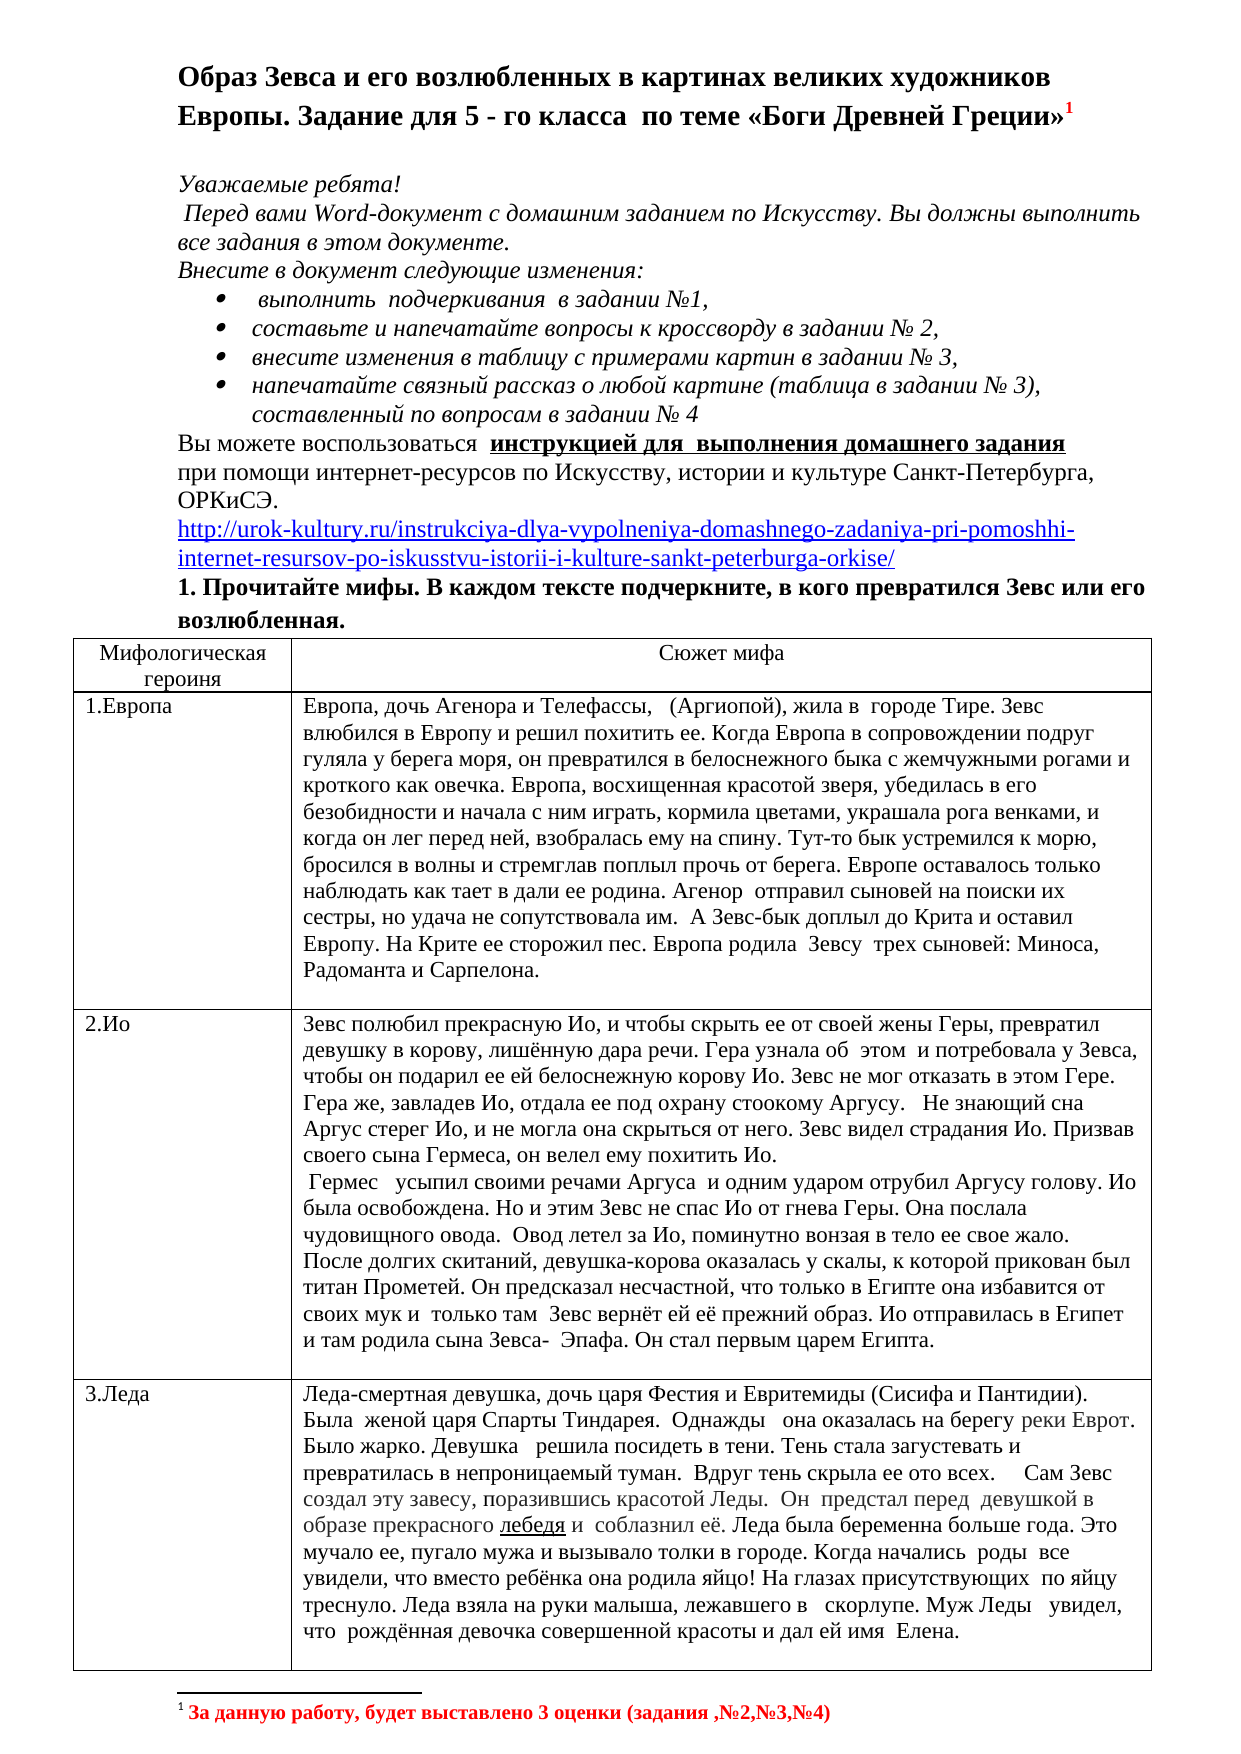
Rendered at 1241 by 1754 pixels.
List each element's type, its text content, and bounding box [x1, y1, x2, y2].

table_cell Европа, дочь Агенора и Телефассы, (Аргиопой), жила в городе Тире. Зевс влюбился в Европу и решил похитить ее. Когда Европа в сопровождении подруг гуляла у берега моря, он превратился в белоснежного быка с жемчужными рогами и кроткого как овечка. Европа, восхищенная красотой зверя, убедилась в его безобидности и начала с ним играть, кормила цветами, украшала рога венками, и когда он лег перед ней, взобралась ему на спину. Тут-то бык устремился к морю, бросился в волны и стремглав поплыл прочь от берега. Европе оставалось только наблюдать как тает в дали ее родина. Агенор отправил сыновей на поиски их сестры, но удача не сопутствовала им. А Зевс-бык доплыл до Крита и оставил Европу. На Крите ее сторожил пес. Европа родила Зевсу трех сыновей: Миноса, Радоманта и Сарпелона. [292, 693, 1151, 1009]
text http://urok-kultury.ru/instrukciya-dlya-vypolneniya-domashnego-zadaniya-pri-pomoshhi-internet-resursov-po-iskusstvu-istorii-i-kulture-sankt-peterburga-orkise/ [177, 514, 1152, 572]
table_cell 2.Ио [74, 1010, 291, 1379]
list выполнить подчеркивания в задании №1, [214, 284, 1152, 313]
text 1. Прочитайте мифы. В каждом тексте подчеркните, в кого превратился Зевс или его возлюбленная. [177, 572, 1152, 633]
list внесите изменения в таблицу с примерами картин в задании № 3, [214, 342, 1152, 370]
text при помощи интернет-ресурсов по Искусству, истории и культуре Санкт-Петербурга, ОРКиСЭ. [177, 457, 1152, 514]
table_cell Зевс полюбил прекрасную Ио, и чтобы скрыть ее от своей жены Геры, превратил девушку в корову, лишённую дара речи. Гера узнала об этом и потребовала у Зевса, чтобы он подарил ее ей белоснежную корову Ио. Зевс не мог отказать в этом Гере. Гера же, завладев Ио, отдала ее под охрану стоокому Аргусу. Не знающий сна Аргус стерег Ио, и не могла она скрыться от него. Зевс видел страдания Ио. Призвав своего сына Гермеса, он велел ему похитить Ио. Гермес усыпил своими речами Аргуса и одним ударом отрубил Аргусу голову. Ио была освобождена. Но и этим Зевс не спас Ио от гнева Геры. Она послала чудовищного овода. Овод летел за Ио, поминутно вонзая в тело ее свое жало. После долгих скитаний, девушка-корова оказалась у скалы, к которой прикован был титан Прометей. Он предсказал несчастной, что только в Египте она избавится от своих мук и только там Зевс вернёт ей её прежний образ. Ио отправилась в Египет и там родила сына Зевса- Эпафа. Он стал первым царем Египта. [292, 1010, 1151, 1379]
table_header Сюжет мифа [292, 639, 1151, 691]
table_cell 1.Европа [74, 693, 291, 1009]
text Образ Зевса и его возлюбленных в картинах великих художников Европы. Задание для 5 - го класса по теме «Боги Древней Греции» [177, 59, 1152, 131]
list составьте и напечатайте вопросы к кроссворду в задании № 2, [214, 313, 1152, 342]
text Внесите в документ следующие изменения: [177, 255, 1152, 284]
text Перед вами Word-документ с домашним заданием по Искусству. Вы должны выполнить все задания в этом документе. [177, 198, 1152, 255]
table_header Мифологическая героиня [74, 639, 291, 691]
text Уважаемые ребята! [177, 169, 1152, 198]
list напечатайте связный рассказ о любой картине (таблица в задании № 3), составленный по вопросам в задании № 4 [214, 370, 1152, 428]
text Вы можете воспользоваться инструкцией для выполнения домашнего задания [177, 428, 1152, 457]
table_cell 3.Леда [74, 1380, 291, 1670]
table_cell Леда-смертная девушка, дочь царя Фестия и Евритемиды (Сисифа и Пантидии). Была женой царя Спарты Тиндарея. Однажды она оказалась на берегу реки Еврот. Было жарко. Девушка решила посидеть в тени. Тень стала загустевать и превратилась в непроницаемый туман. Вдруг тень скрыла ее ото всех. Сам Зевс создал эту завесу, поразившись красотой Леды. Он предстал перед девушкой в образе прекрасного лебедя и соблазнил её. Леда была беременна больше года. Это мучало ее, пугало мужа и вызывало толки в городе. Когда начались роды все увидели, что вместо ребёнка она родила яйцо! На глазах присутствующих по яйцу треснуло. Леда взяла на руки малыша, лежавшего в скорлупе. Муж Леды увидел, что рождённая девочка совершенной красоты и дал ей имя Елена. [292, 1380, 1151, 1670]
